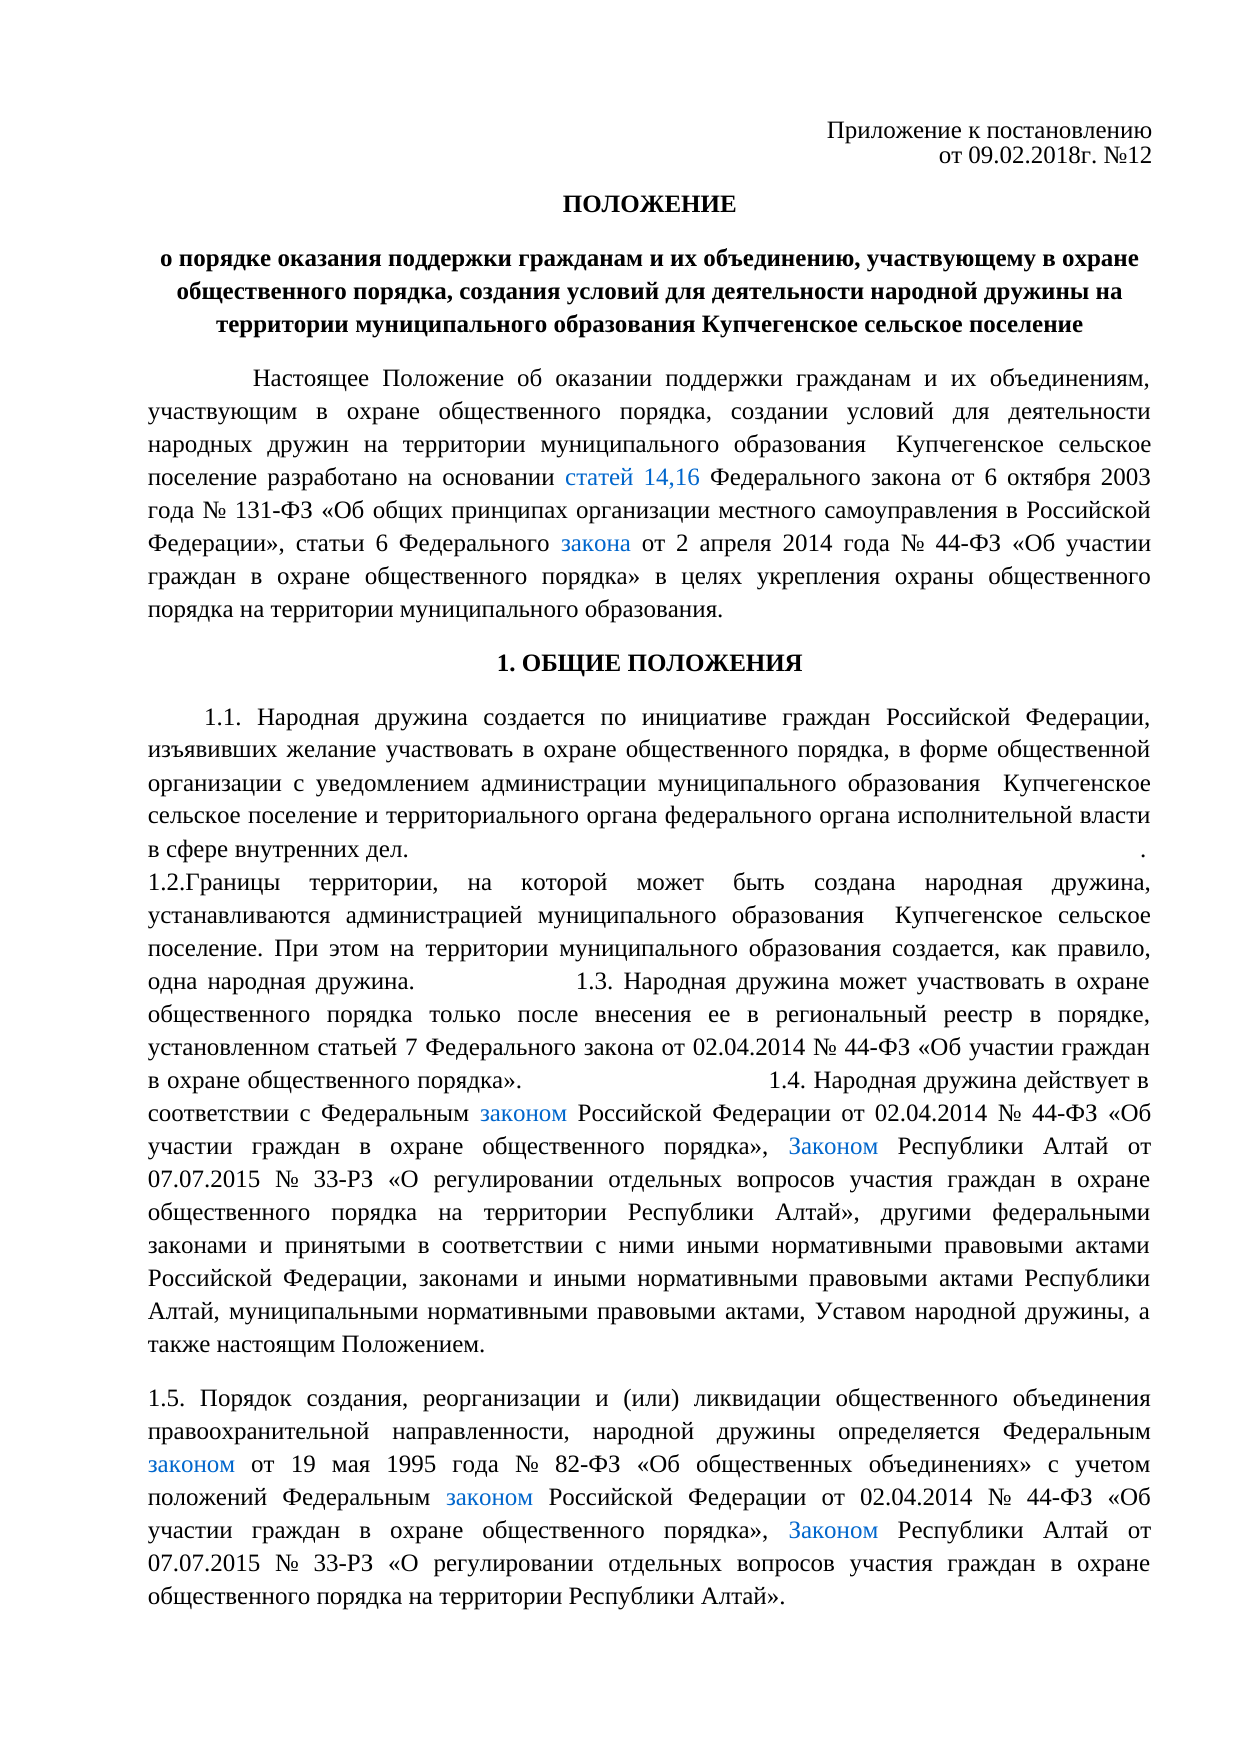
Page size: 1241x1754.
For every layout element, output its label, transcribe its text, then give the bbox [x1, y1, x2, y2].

text 1. ОБЩИЕ ПОЛОЖЕНИЯ [148, 648, 1152, 676]
text 1.5. Порядок создания, реорганизации и (или) ликвидации общественного объединения правоохранительной направленности, народной дружины определяется Федеральным законом от 19 мая 1995 года № 82-ФЗ «Об общественных объединениях» с учетом положений Федеральным законом Российской Федерации от 02.04.2014 № 44-ФЗ «Об участии граждан в охране общественного порядка», Законом Республики Алтай от 07.07.2015 № 33-РЗ «О регулировании отдельных вопросов участия граждан в охране общественного порядка на территории Республики Алтай». [148, 1383, 1152, 1610]
text о порядке оказания поддержки гражданам и их объединению, участвующему в охране общественного порядка, создания условий для деятельности народной дружины на территории муниципального образования Купчегенское сельское поселение [148, 243, 1152, 338]
text Настоящее Положение об оказании поддержки гражданам и их объединениям, участвующим в охране общественного порядка, создании условий для деятельности народных дружин на территории муниципального образования Купчегенское сельское поселение разработано на основании статей 14,16 Федерального закона от 6 октября 2003 года № 131-ФЗ «Об общих принципах организации местного самоуправления в Российской Федерации», статьи 6 Федерального закона от 2 апреля 2014 года № 44-ФЗ «Об участии граждан в охране общественного порядка» в целях укрепления охраны общественного порядка на территории муниципального образования. [148, 363, 1152, 623]
text Приложение к постановлению от 09.02.2018г. №12 [148, 118, 1152, 168]
text 1.1. Народная дружина создается по инициативе граждан Российской Федерации, изъявивших желание участвовать в охране общественного порядка, в форме общественной организации с уведомлением администрации муниципального образования Купчегенское сельское поселение и территориального органа федерального органа исполнительной власти в сфере внутренних дел. . 1.2.Границы территории, на которой может быть создана народная дружина, устанавливаются администрацией муниципального образования Купчегенское сельское поселение. При этом на территории муниципального образования создается, как правило, одна народная дружина. 1.3. Народная дружина может участвовать в охране общественного порядка только после внесения ее в региональный реестр в порядке, установленном статьей 7 Федерального закона от 02.04.2014 № 44-ФЗ «Об участии граждан в охране общественного порядка». 1.4. Народная дружина действует в соответствии с Федеральным законом Российской Федерации от 02.04.2014 № 44-ФЗ «Об участии граждан в охране общественного порядка», Законом Республики Алтай от 07.07.2015 № 33-РЗ «О регулировании отдельных вопросов участия граждан в охране общественного порядка на территории Республики Алтай», другими федеральными законами и принятыми в соответствии с ними иными нормативными правовыми актами Российской Федерации, законами и иными нормативными правовыми актами Республики Алтай, муниципальными нормативными правовыми актами, Уставом народной дружины, а также настоящим Положением. [148, 702, 1152, 1358]
text ПОЛОЖЕНИЕ [148, 189, 1152, 218]
